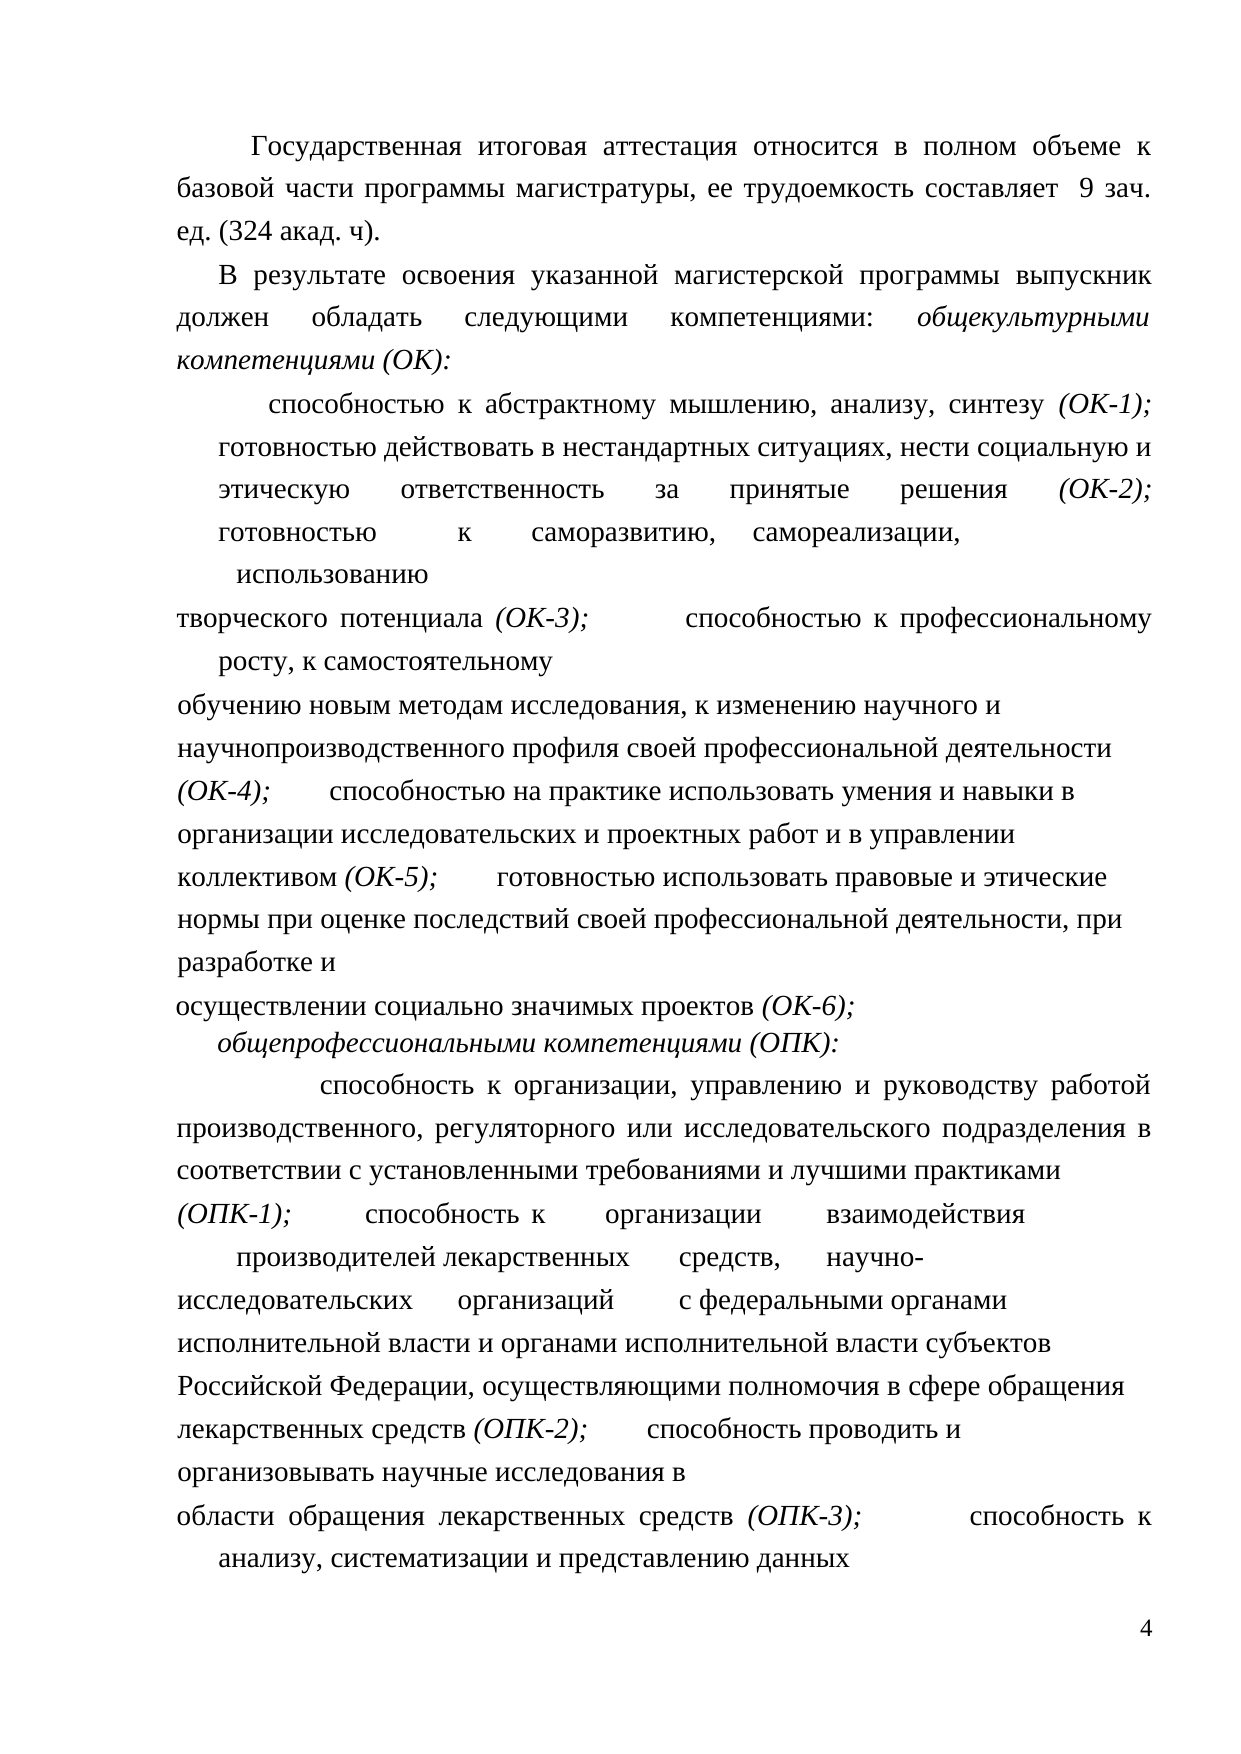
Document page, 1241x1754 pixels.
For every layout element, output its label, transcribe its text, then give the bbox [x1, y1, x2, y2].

text (ОПК-1); способность к организации взаимодействия производителей лекарственных средств, научно-исследовательских организаций с федеральными органами исполнительной власти и органами исполнительной власти субъектов Российской Федерации, осуществляющими полномочия в сфере обращения лекарственных средств (ОПК-2); способность проводить и организовывать научные исследования в [177, 1197, 1153, 1488]
text обучению новым методам исследования, к изменению научного и научнопроизводственного профиля своей профессиональной деятельности (ОК-4); способностью на практике использовать умения и навыки в организации исследовательских и проектных работ и в управлении коллективом (ОК-5); готовностью использовать правовые и этические нормы при оценке последствий своей профессиональной деятельности, при разработке и [177, 687, 1153, 978]
text творческого потенциала (ОК-3); способностью к профессиональному росту, к самостоятельному [176, 600, 1152, 676]
text В результате освоения указанной магистерской программы выпускник должен обладать следующими компетенциями: общекультурными компетенциями (ОК): [176, 257, 1152, 376]
text осуществлении социально значимых проектов (ОК-6); общепрофессиональными компетенциями (ОПК): [175, 988, 1158, 1058]
text области обращения лекарственных средств (ОПК-3); способность к анализу, систематизации и представлению данных [176, 1498, 1152, 1574]
text способностью к абстрактному мышлению, анализу, синтезу (ОК-1); готовностью действовать в нестандартных ситуациях, нести социальную и этическую ответственность за принятые решения (ОК-2); готовностью к саморазвитию, самореализации, использованию [176, 386, 1152, 590]
text Государственная итоговая аттестация относится в полном объеме к базовой части программы магистратуры, ее трудоемкость составляет 9 зач. ед. (324 акад. ч). [176, 128, 1152, 246]
text способность к организации, управлению и руководству работой производственного, регуляторного или исследовательского подразделения в соответствии с установленными требованиями и лучшими практиками [176, 1067, 1152, 1186]
